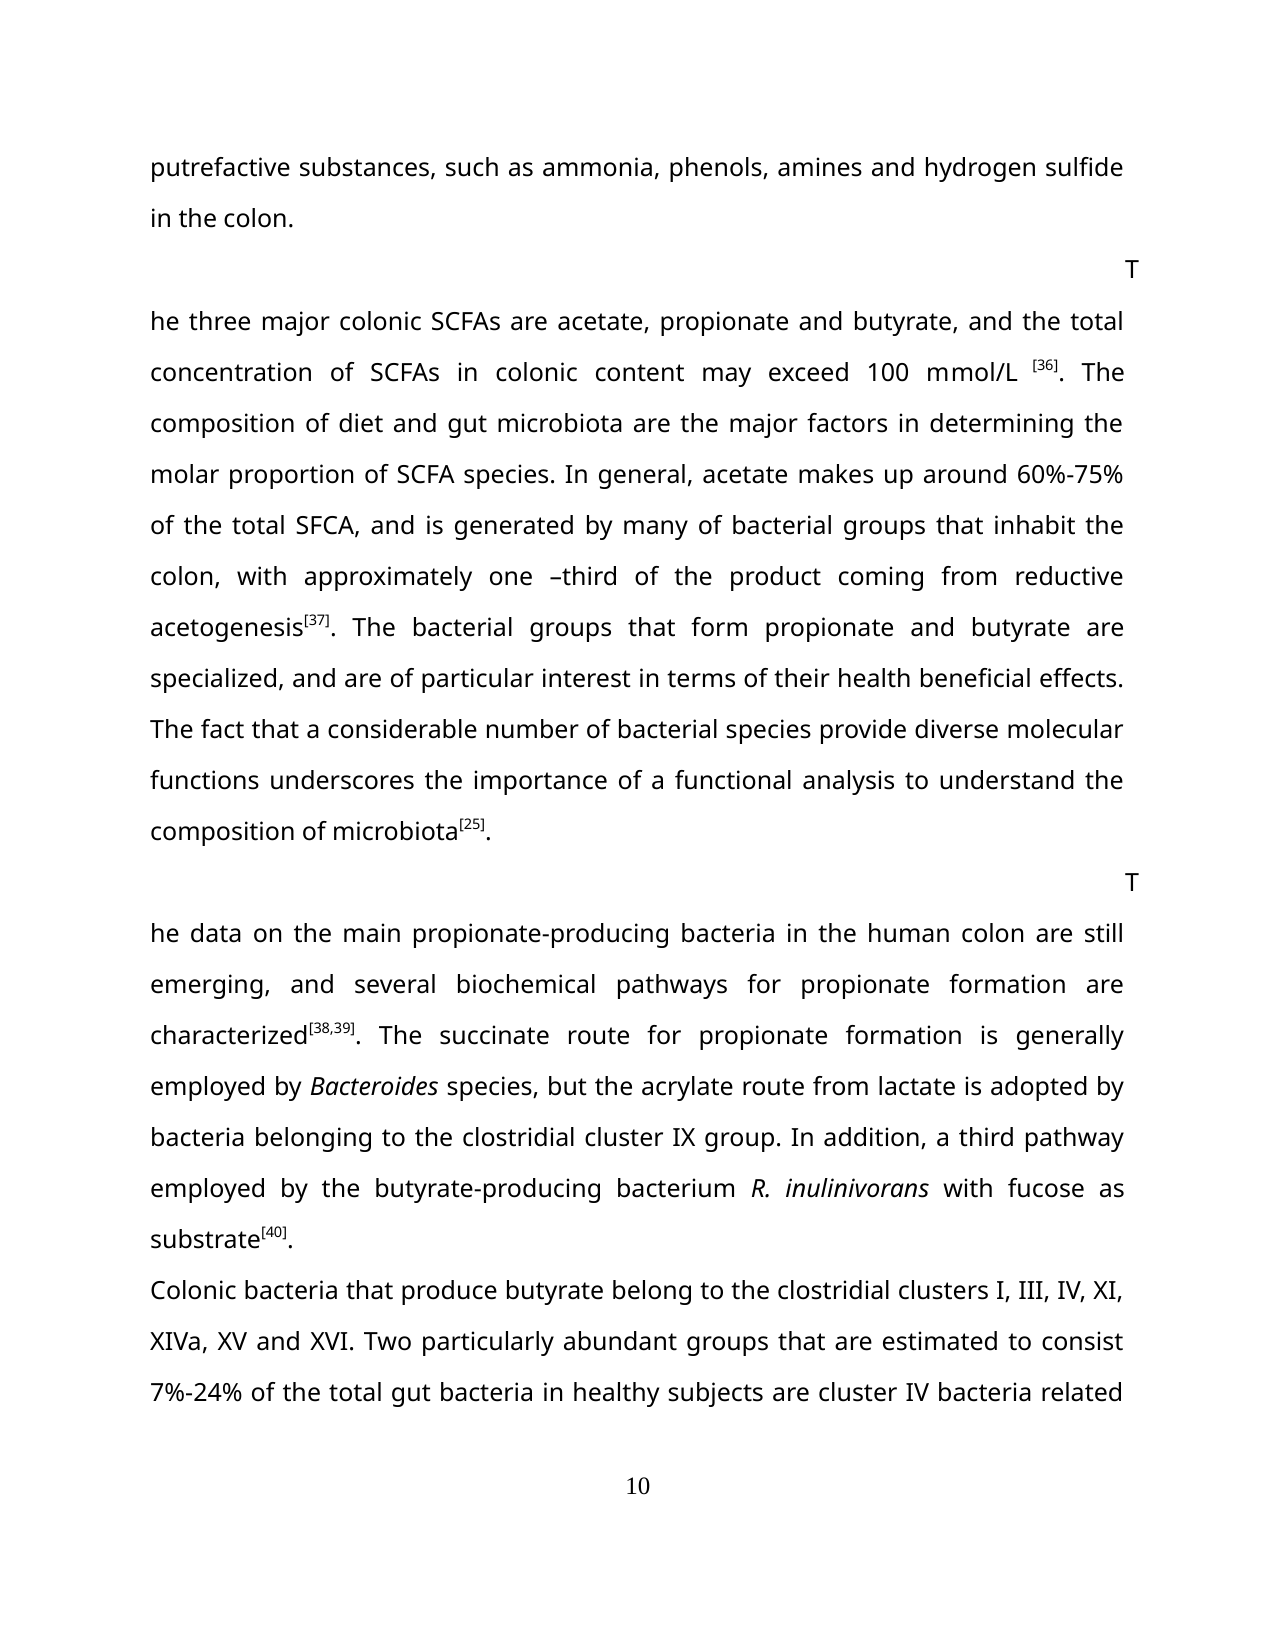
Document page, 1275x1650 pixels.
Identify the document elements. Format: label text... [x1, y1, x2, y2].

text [150, 150, 1125, 235]
text The three major colonic SCFAs are acetate, propionate and butyrate, and the total concentration of SCFAs in colonic content may exceed 100 mmol/L [36]. The composition of diet and gut microbiota are the major factors in determining the molar proportion of SCFA species. In general, acetate makes up around 60%-75% of the total SFCA, and is generated by many of bacterial groups that inhabit the colon, with approximately one –third of the product coming from reductive acetogenesis[37]. The bacterial groups that form propionate and butyrate are specialized, and are of particular interest in terms of their health beneficial effects. The fact that a considerable number of bacterial species provide diverse molecular functions underscores the importance of a functional analysis to understand the composition of microbiota[25]. [150, 252, 1125, 848]
text The data on the main propionate-producing bacteria in the human colon are still emerging, and several biochemical pathways for propionate formation are characterized[38,39]. The succinate route for propionate formation is generally employed by Bacteroides species, but the acrylate route from lactate is adopted by bacteria belonging to the clostridial cluster IX group. In addition, a third pathway employed by the butyrate-producing bacterium R. inulinivorans with fucose as substrate[40]. [150, 864, 1125, 1256]
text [150, 1273, 1125, 1409]
